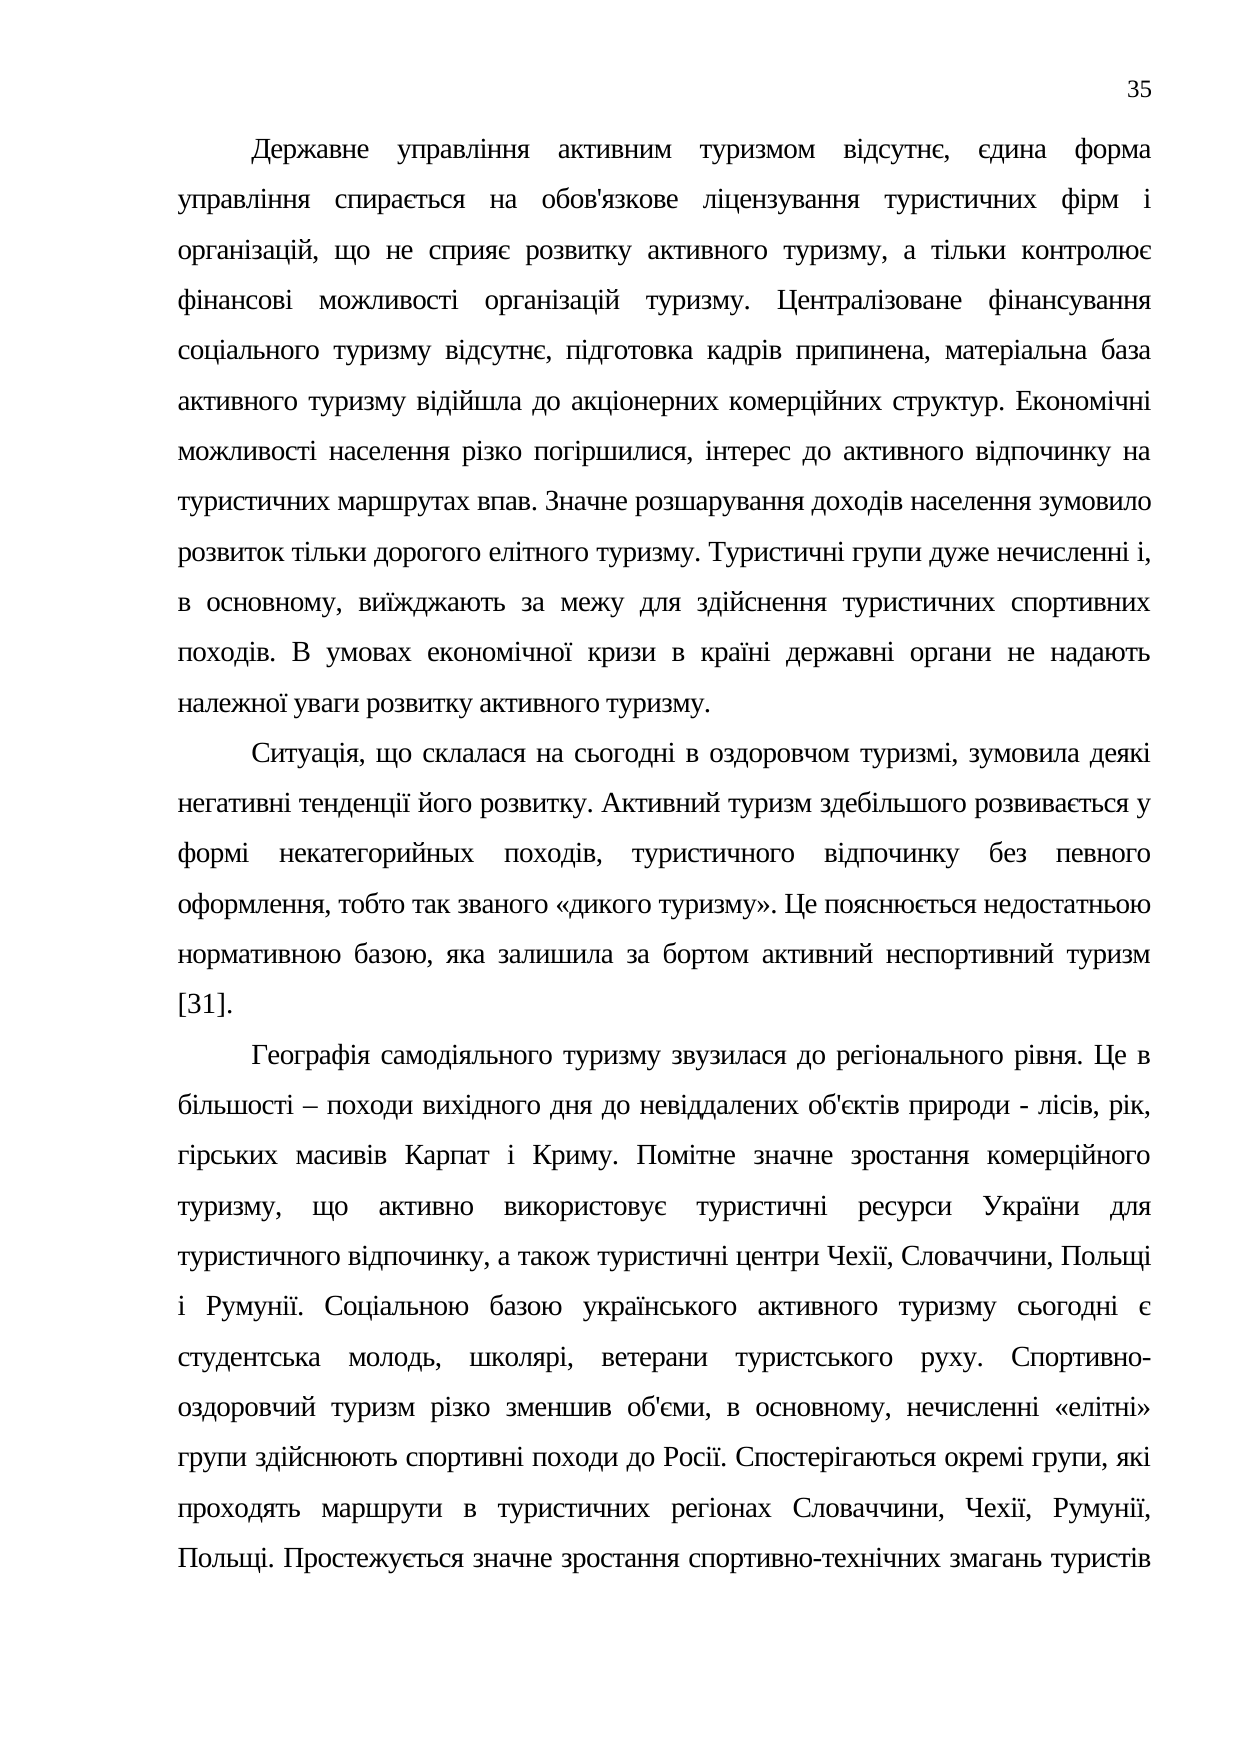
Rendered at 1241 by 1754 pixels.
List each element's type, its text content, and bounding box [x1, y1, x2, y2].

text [177, 1037, 1152, 1573]
text Ситуація, що склалася на сьогодні в оздоровчом туризмі, зумовила деякі негативні тенденції його розвитку. Активний туризм здебільшого розвивається у формі некатегорийных походів, туристичного відпочинку без певного оформлення, тобто так званого «дикого туризму». Це пояснюється недостатньою нормативною базою, яка залишила за бортом активний неспортивний туризм [31]. [177, 735, 1152, 1020]
text Державне управління активним туризмом відсутнє, єдина форма управління спирається на обов'язкове ліцензування туристичних фірм і організацій, що не сприяє розвитку активного туризму, а тільки контролює фінансові можливості організацій туризму. Централізоване фінансування соціального туризму відсутнє, підготовка кадрів припинена, матеріальна база активного туризму відійшла до акціонерних комерційних структур. Економічні можливості населення різко погіршилися, інтерес до активного відпочинку на туристичних маршрутах впав. Значне розшарування доходів населення зумовило розвиток тільки дорогого елітного туризму. Туристичні групи дуже нечисленні і, в основному, виїжджають за межу для здійснення туристичних спортивних походів. В умовах економічної кризи в країні державні органи не надають належної уваги розвитку активного туризму. [177, 131, 1152, 718]
